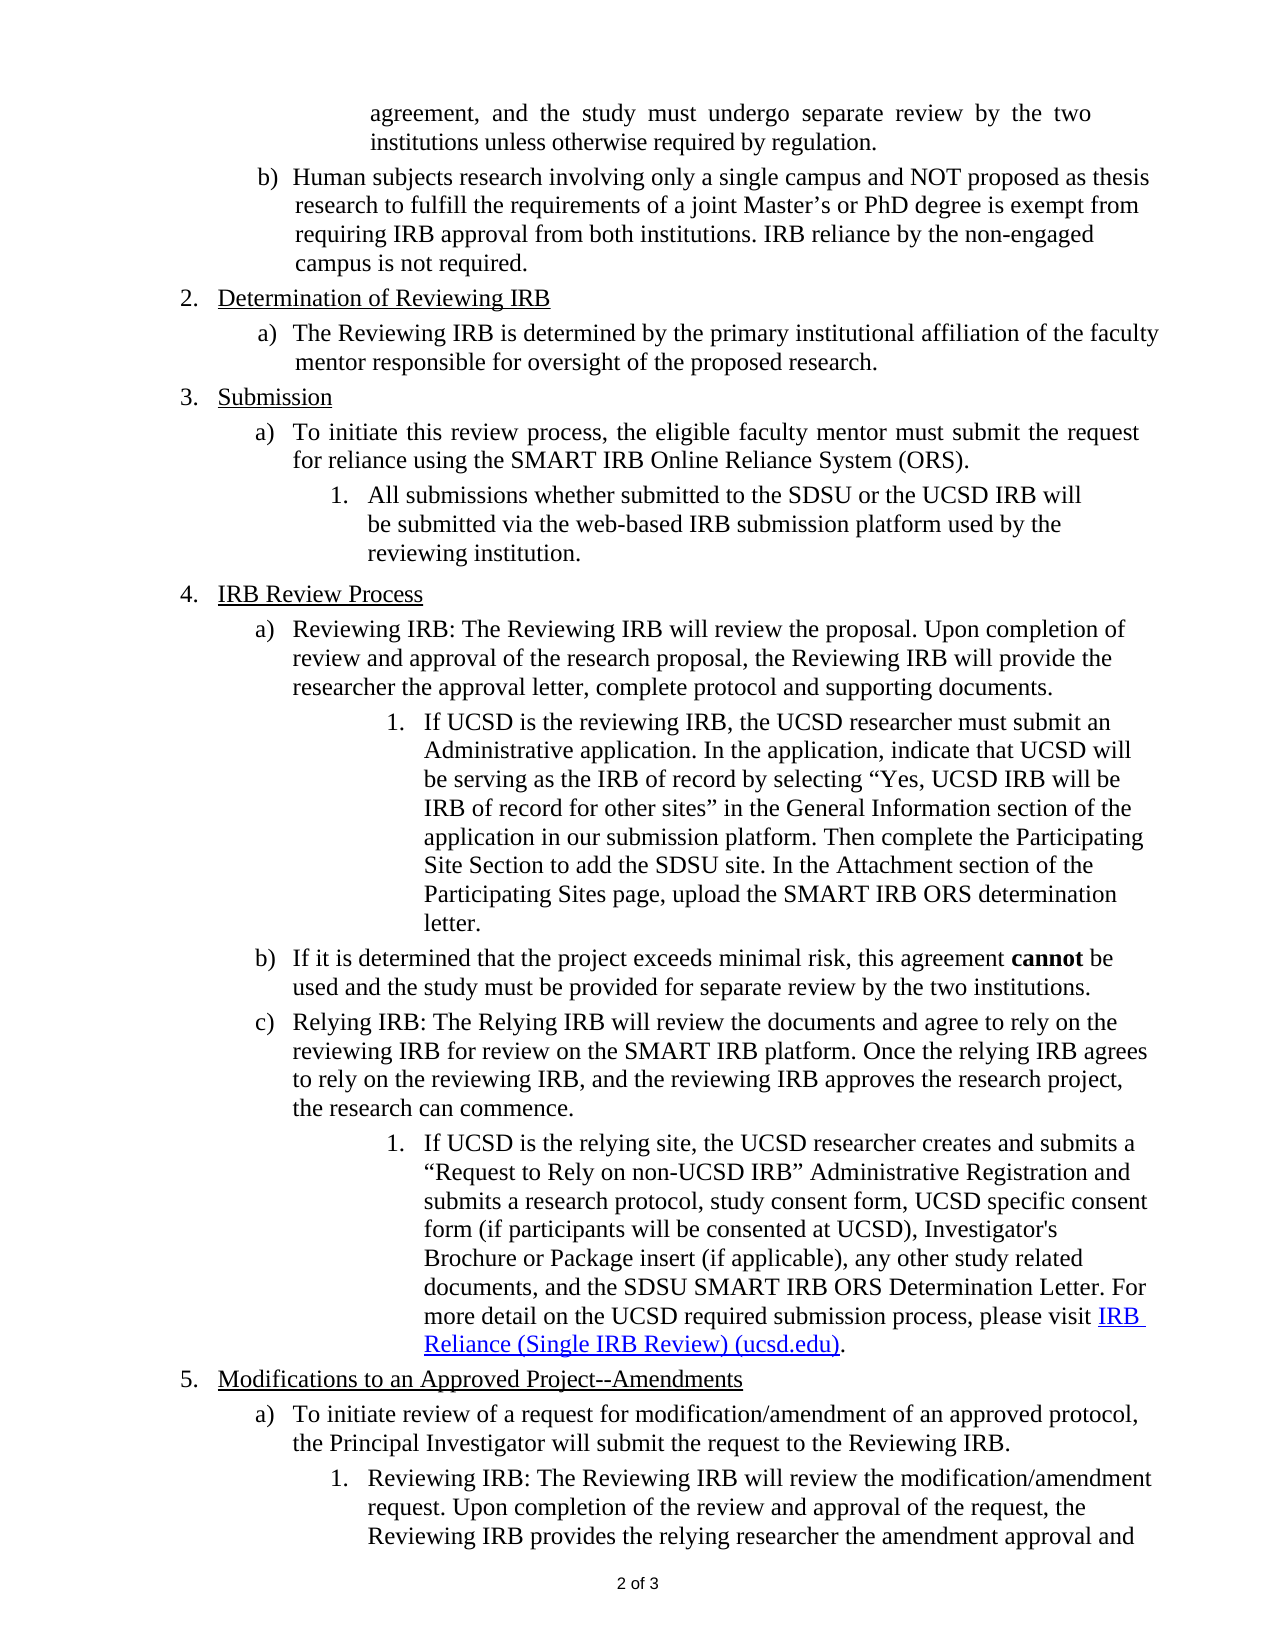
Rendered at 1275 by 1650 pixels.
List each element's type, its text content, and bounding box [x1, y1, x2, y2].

list All submissions whether submitted to the SDSU or the UCSD IRB will be submitted via the web-based IRB submission platform used by the reviewing institution. [330, 480, 1102, 567]
list Human subjects research involving only a single campus and NOT proposed as thesis research to fulfill the requirements of a joint Master’s or PhD degree is exempt from requiring IRB approval from both institutions. IRB reliance by the non-engaged campus is not required. [257, 162, 1150, 277]
list IRB Review Process [180, 579, 1185, 608]
list To initiate this review process, the eligible faculty mentor must submit the request for reliance using the SMART IRB Online Reliance System (ORS). [255, 417, 1141, 474]
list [332, 98, 1091, 155]
list To initiate review of a request for modification/amendment of an approved protocol, the Principal Investigator will submit the request to the Reviewing IRB. [255, 1399, 1138, 1457]
list If it is determined that the project exceeds minimal risk, this agreement cannot be used and the study must be provided for separate review by the two institutions. [255, 943, 1163, 1000]
list If UCSD is the reviewing IRB, the UCSD researcher must submit an Administrative application. In the application, indicate that UCSD will be serving as the IRB of record by selecting “Yes, UCSD IRB will be IRB of record for other sites” in the General Information section of the application in our submission platform. Then complete the Participating Site Section to add the SDSU site. In the Attachment section of the Participating Sites page, upload the SMART IRB ORS determination letter. [386, 707, 1156, 937]
list Reviewing IRB: The Reviewing IRB will review the proposal. Upon completion of review and approval of the research proposal, the Reviewing IRB will provide the researcher the approval letter, complete protocol and supporting documents. [255, 614, 1156, 700]
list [330, 1463, 1162, 1549]
list Modifications to an Approved Project--Amendments [180, 1364, 1185, 1393]
list Relying IRB: The Relying IRB will review the documents and agree to rely on the reviewing IRB for review on the SMART IRB platform. Once the relying IRB agrees to rely on the reviewing IRB, and the reviewing IRB approves the research project, the research can commence. [255, 1007, 1152, 1122]
list The Reviewing IRB is determined by the primary institutional affiliation of the faculty mentor responsible for oversight of the proposed research. [257, 318, 1159, 375]
list Determination of Reviewing IRB [180, 283, 1185, 312]
list If UCSD is the relying site, the UCSD researcher creates and submits a “Request to Rely on non-UCSD IRB” Administrative Registration and submits a research protocol, study consent form, UCSD specific consent form (if participants will be consented at UCSD), Investigator's Brochure or Package insert (if applicable), any other study related documents, and the SDSU SMART IRB ORS Determination Letter. For more detail on the UCSD required submission process, please visit IRB Reliance (Single IRB Review) (ucsd.edu). [386, 1128, 1156, 1358]
list Submission [180, 382, 1185, 410]
